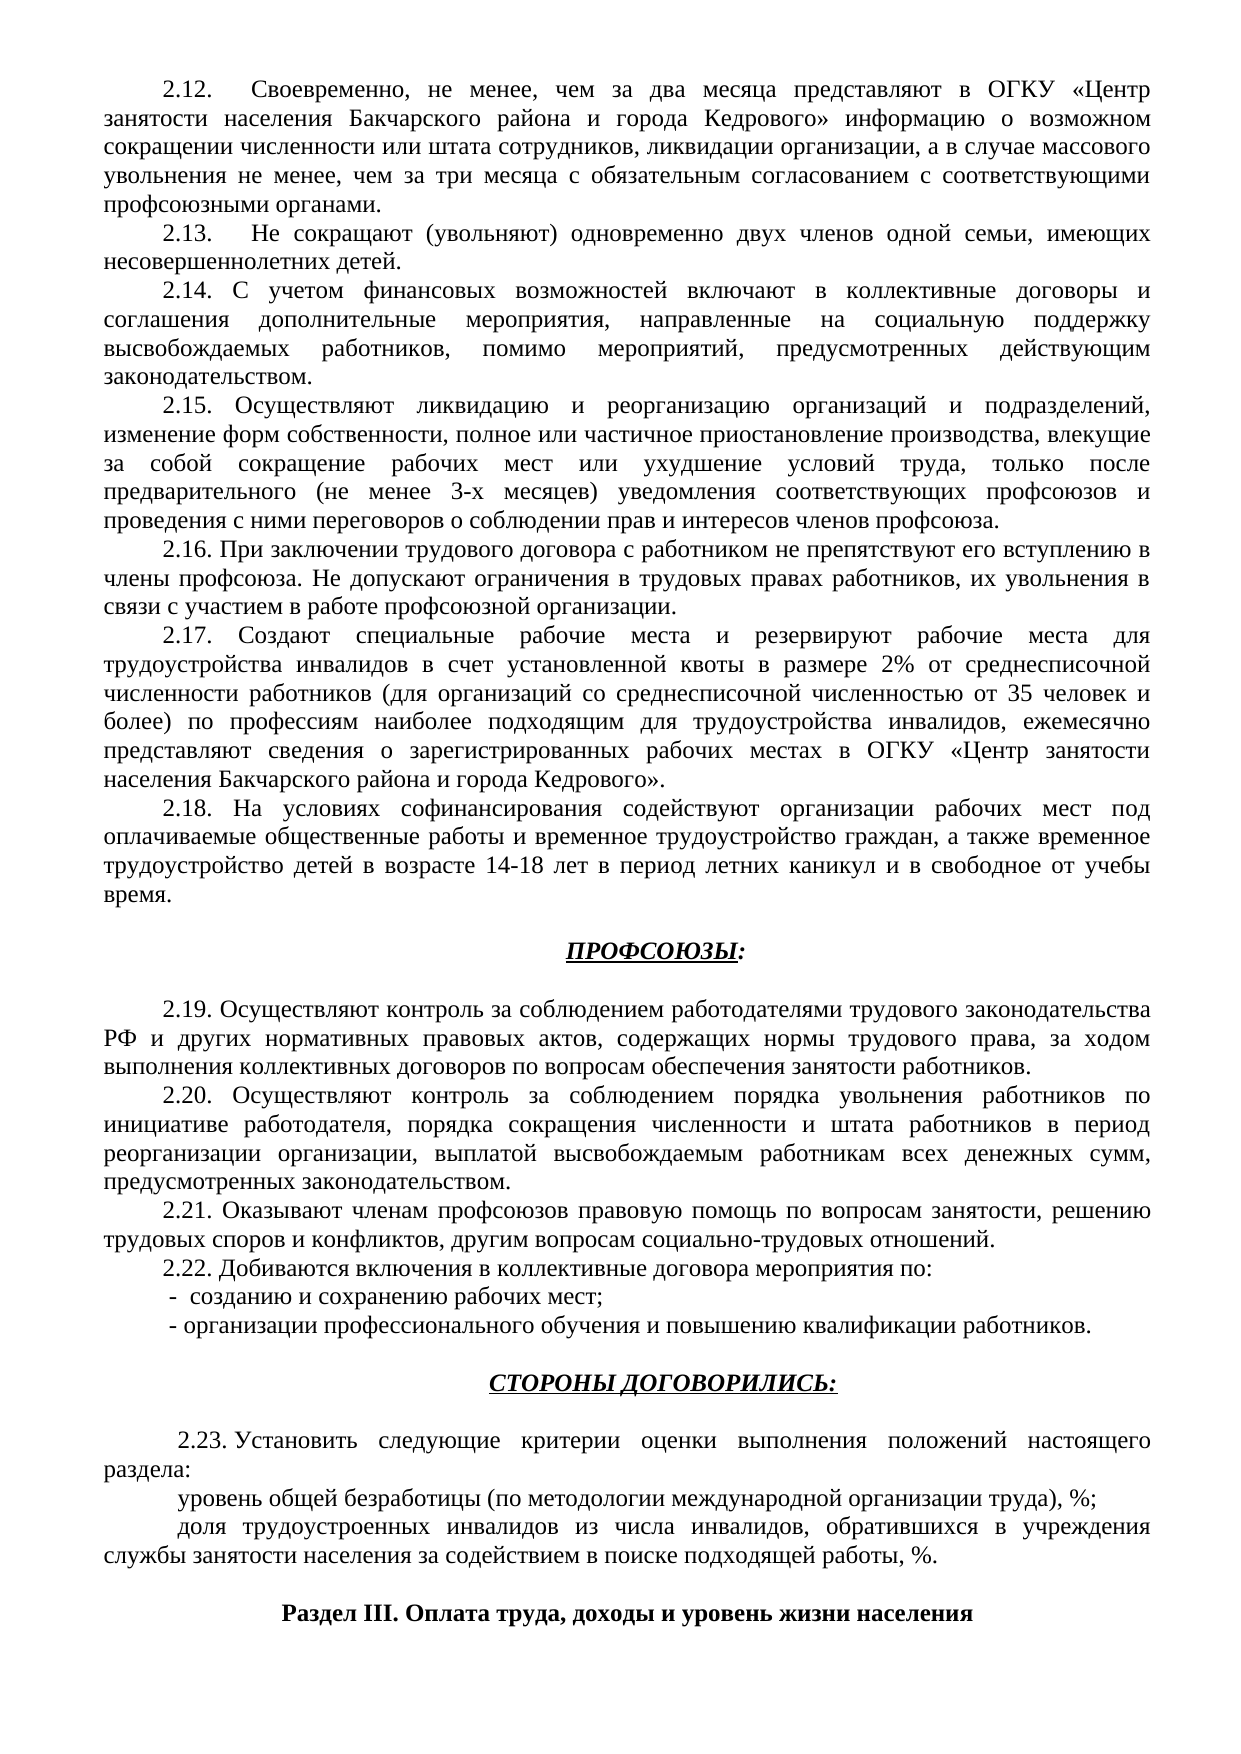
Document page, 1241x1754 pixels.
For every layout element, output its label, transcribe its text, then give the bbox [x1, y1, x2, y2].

text 2.18. На условиях софинансирования содействуют организации рабочих мест под оплачиваемые общественные работы и временное трудоустройство граждан, а также временное трудоустройство детей в возрасте 14-18 лет в период летних каникул и в свободное от учебы время. [103, 793, 1152, 908]
text - созданию и сохранению рабочих мест; [103, 1281, 1152, 1310]
text 2.22. Добиваются включения в коллективные договора мероприятия по: [103, 1253, 1152, 1281]
text уровень общей безработицы (по методологии международной организации труда), %; [103, 1483, 1152, 1511]
text доля трудоустроенных инвалидов из числа инвалидов, обратившихся в учреждения службы занятости населения за содействием в поиске подходящей работы, %. [103, 1511, 1152, 1569]
text 2.14. С учетом финансовых возможностей включают в коллективные договоры и соглашения дополнительные мероприятия, направленные на социальную поддержку высвобождаемых работников, помимо мероприятий, предусмотренных действующим законодательством. [103, 275, 1152, 390]
list СТОРОНЫ ДОГОВОРИЛИСЬ: [103, 1368, 1152, 1396]
text 2.23. Установить следующие критерии оценки выполнения положений настоящего раздела: [103, 1425, 1152, 1483]
text 2.19. Осуществляют контроль за соблюдением работодателями трудового законодательства РФ и других нормативных правовых актов, содержащих нормы трудового права, за ходом выполнения коллективных договоров по вопросам обеспечения занятости работников. [103, 994, 1152, 1080]
text 2.17. Создают специальные рабочие места и резервируют рабочие места для трудоустройства инвалидов в счет установленной квоты в размере 2% от среднесписочной численности работников (для организаций со среднесписочной численностью от 35 человек и более) по профессиям наиболее подходящим для трудоустройства инвалидов, ежемесячно представляют сведения о зарегистрированных рабочих местах в ОГКУ «Центр занятости населения Бакчарского района и города Кедрового». [103, 620, 1152, 793]
text 2.13. Не сокращают (увольняют) одновременно двух членов одной семьи, имеющих несовершеннолетних детей. [103, 218, 1152, 275]
text профсоюзы: [103, 936, 1152, 965]
text 2.21. Оказывают членам профсоюзов правовую помощь по вопросам занятости, решению трудовых споров и конфликтов, другим вопросам социально-трудовых отношений. [103, 1195, 1152, 1253]
text - организации профессионального обучения и повышению квалификации работников. [103, 1310, 1152, 1339]
text 2.15. Осуществляют ликвидацию и реорганизацию организаций и подразделений, изменение форм собственности, полное или частичное приостановление производства, влекущие за собой сокращение рабочих мест или ухудшение условий труда, только после предварительного (не менее 3-х месяцев) уведомления соответствующих профсоюзов и проведения с ними переговоров о соблюдении прав и интересов членов профсоюза. [103, 390, 1152, 534]
subtitle Раздел III. Оплата труда, доходы и уровень жизни населения [103, 1598, 1152, 1626]
text 2.16. При заключении трудового договора с работником не препятствуют его вступлению в члены профсоюза. Не допускают ограничения в трудовых правах работников, их увольнения в связи с участием в работе профсоюзной организации. [103, 534, 1152, 620]
text 2.20. Осуществляют контроль за соблюдением порядка увольнения работников по инициативе работодателя, порядка сокращения численности и штата работников в период реорганизации организации, выплатой высвобождаемым работникам всех денежных сумм, предусмотренных законодательством. [103, 1080, 1152, 1195]
text 2.12. Своевременно, не менее, чем за два месяца представляют в ОГКУ «Центр занятости населения Бакчарского района и города Кедрового» информацию о возможном сокращении численности или штата сотрудников, ликвидации организации, а в случае массового увольнения не менее, чем за три месяца с обязательным согласованием с соответствующими профсоюзными органами. [103, 74, 1152, 218]
